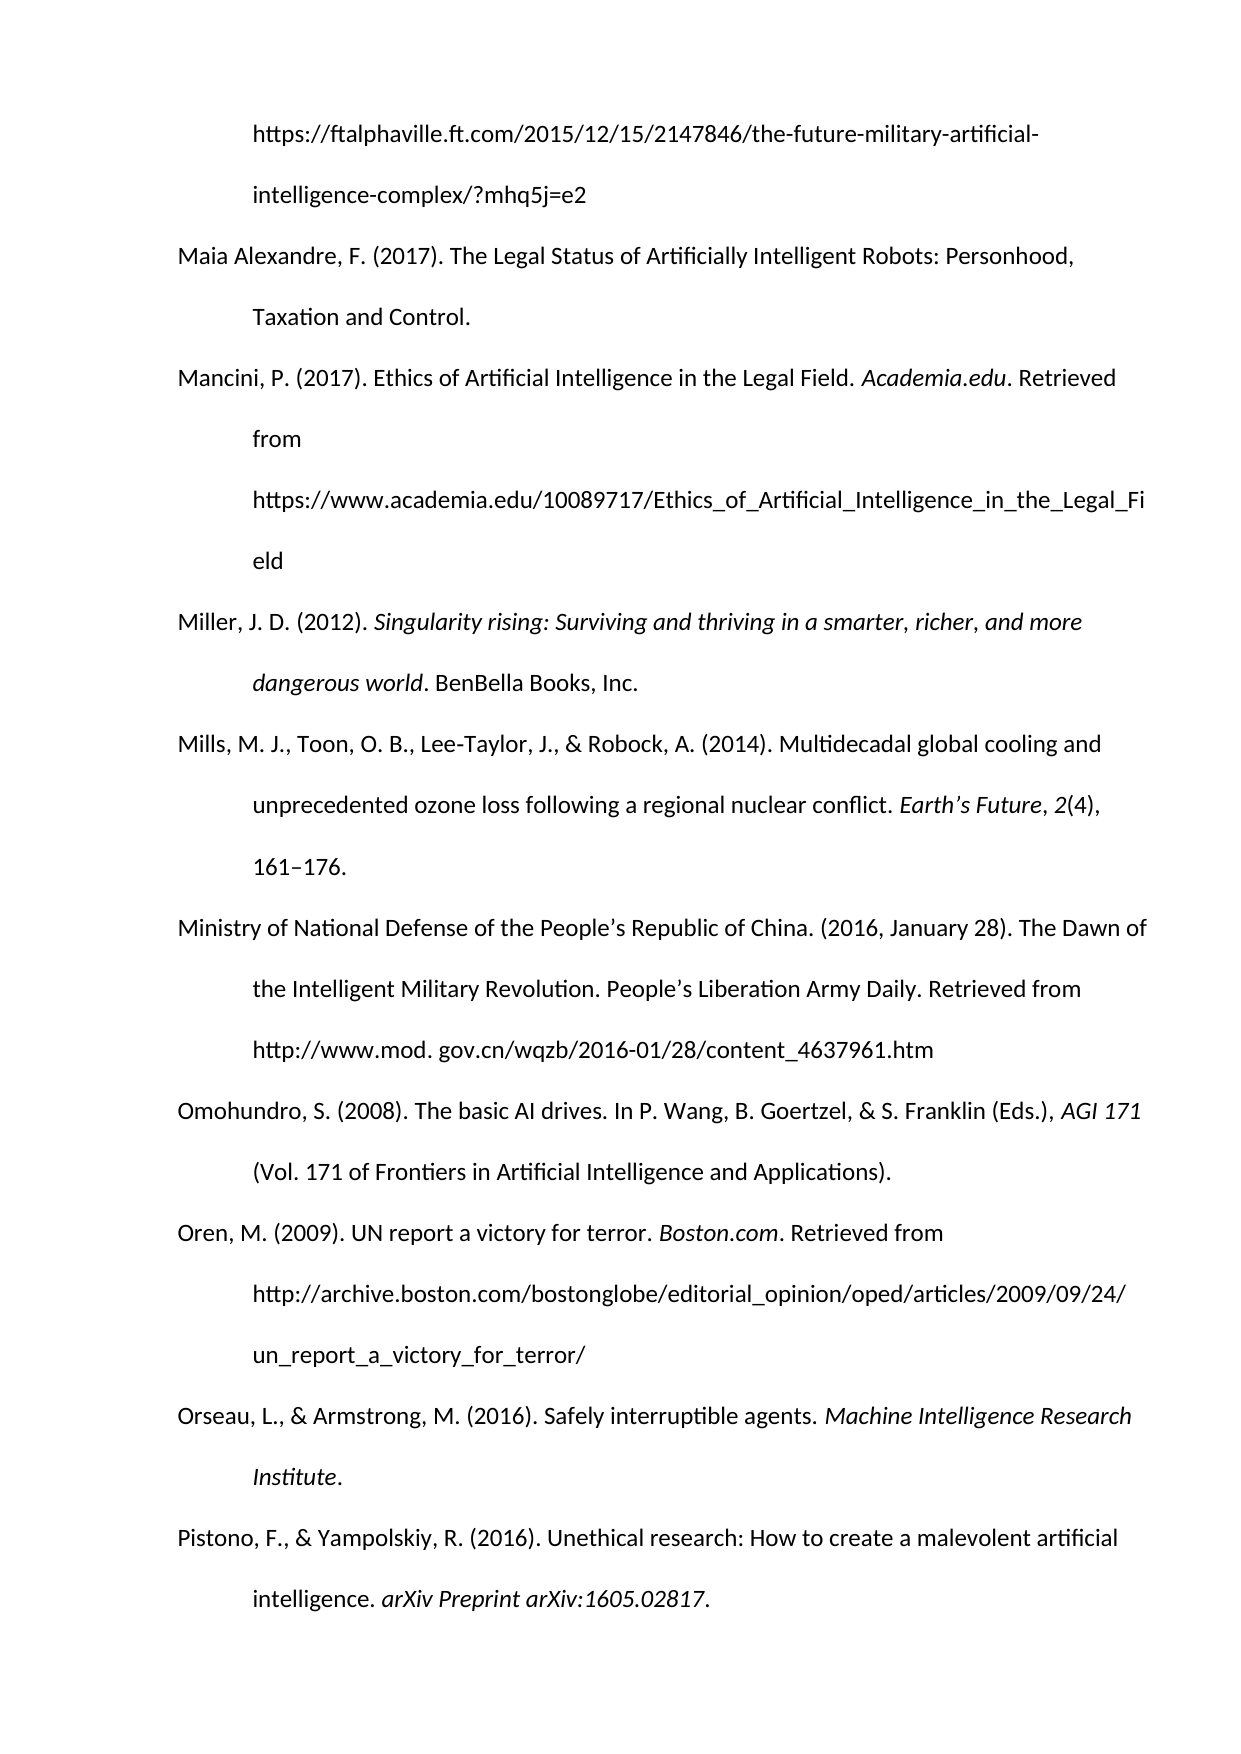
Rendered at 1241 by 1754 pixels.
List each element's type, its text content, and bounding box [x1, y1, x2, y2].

text Omohundro, S. (2008). The basic AI drives. In P. Wang, B. Goertzel, & S. Franklin (Eds.), AGI 171 (Vol. 171 of Frontiers in Artificial Intelligence and Applications). [177, 1095, 1152, 1186]
text Mills, M. J., Toon, O. B., Lee‐Taylor, J., & Robock, A. (2014). Multidecadal global cooling and unprecedented ozone loss following a regional nuclear conflict. Earth’s Future, 2(4), 161–176. [177, 728, 1152, 881]
text Mancini, P. (2017). Ethics of Artificial Intelligence in the Legal Field. Academia.edu. Retrieved from https://www.academia.edu/10089717/Ethics_of_Artificial_Intelligence_in_the_Legal_Field [177, 362, 1152, 576]
text Miller, J. D. (2012). Singularity rising: Surviving and thriving in a smarter, richer, and more dangerous world. BenBella Books, Inc. [177, 606, 1152, 698]
text Ministry of National Defense of the People’s Republic of China. (2016, January 28). The Dawn of the Intelligent Military Revolution. People’s Liberation Army Daily. Retrieved from http://www.mod. gov.cn/wqzb/2016-01/28/content_4637961.htm [177, 912, 1152, 1064]
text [177, 118, 1152, 210]
text Oren, M. (2009). UN report a victory for terror. Boston.com. Retrieved from http://archive.boston.com/bostonglobe/editorial_opinion/oped/articles/2009/09/24/un_report_a_victory_for_terror/ [177, 1217, 1152, 1369]
text Orseau, L., & Armstrong, M. (2016). Safely interruptible agents. Machine Intelligence Research Institute. [177, 1400, 1152, 1492]
text Maia Alexandre, F. (2017). The Legal Status of Artificially Intelligent Robots: Personhood, Taxation and Control. [177, 240, 1152, 332]
text Pistono, F., & Yampolskiy, R. (2016). Unethical research: How to create a malevolent artificial intelligence. arXiv Preprint arXiv:1605.02817. [177, 1522, 1152, 1614]
